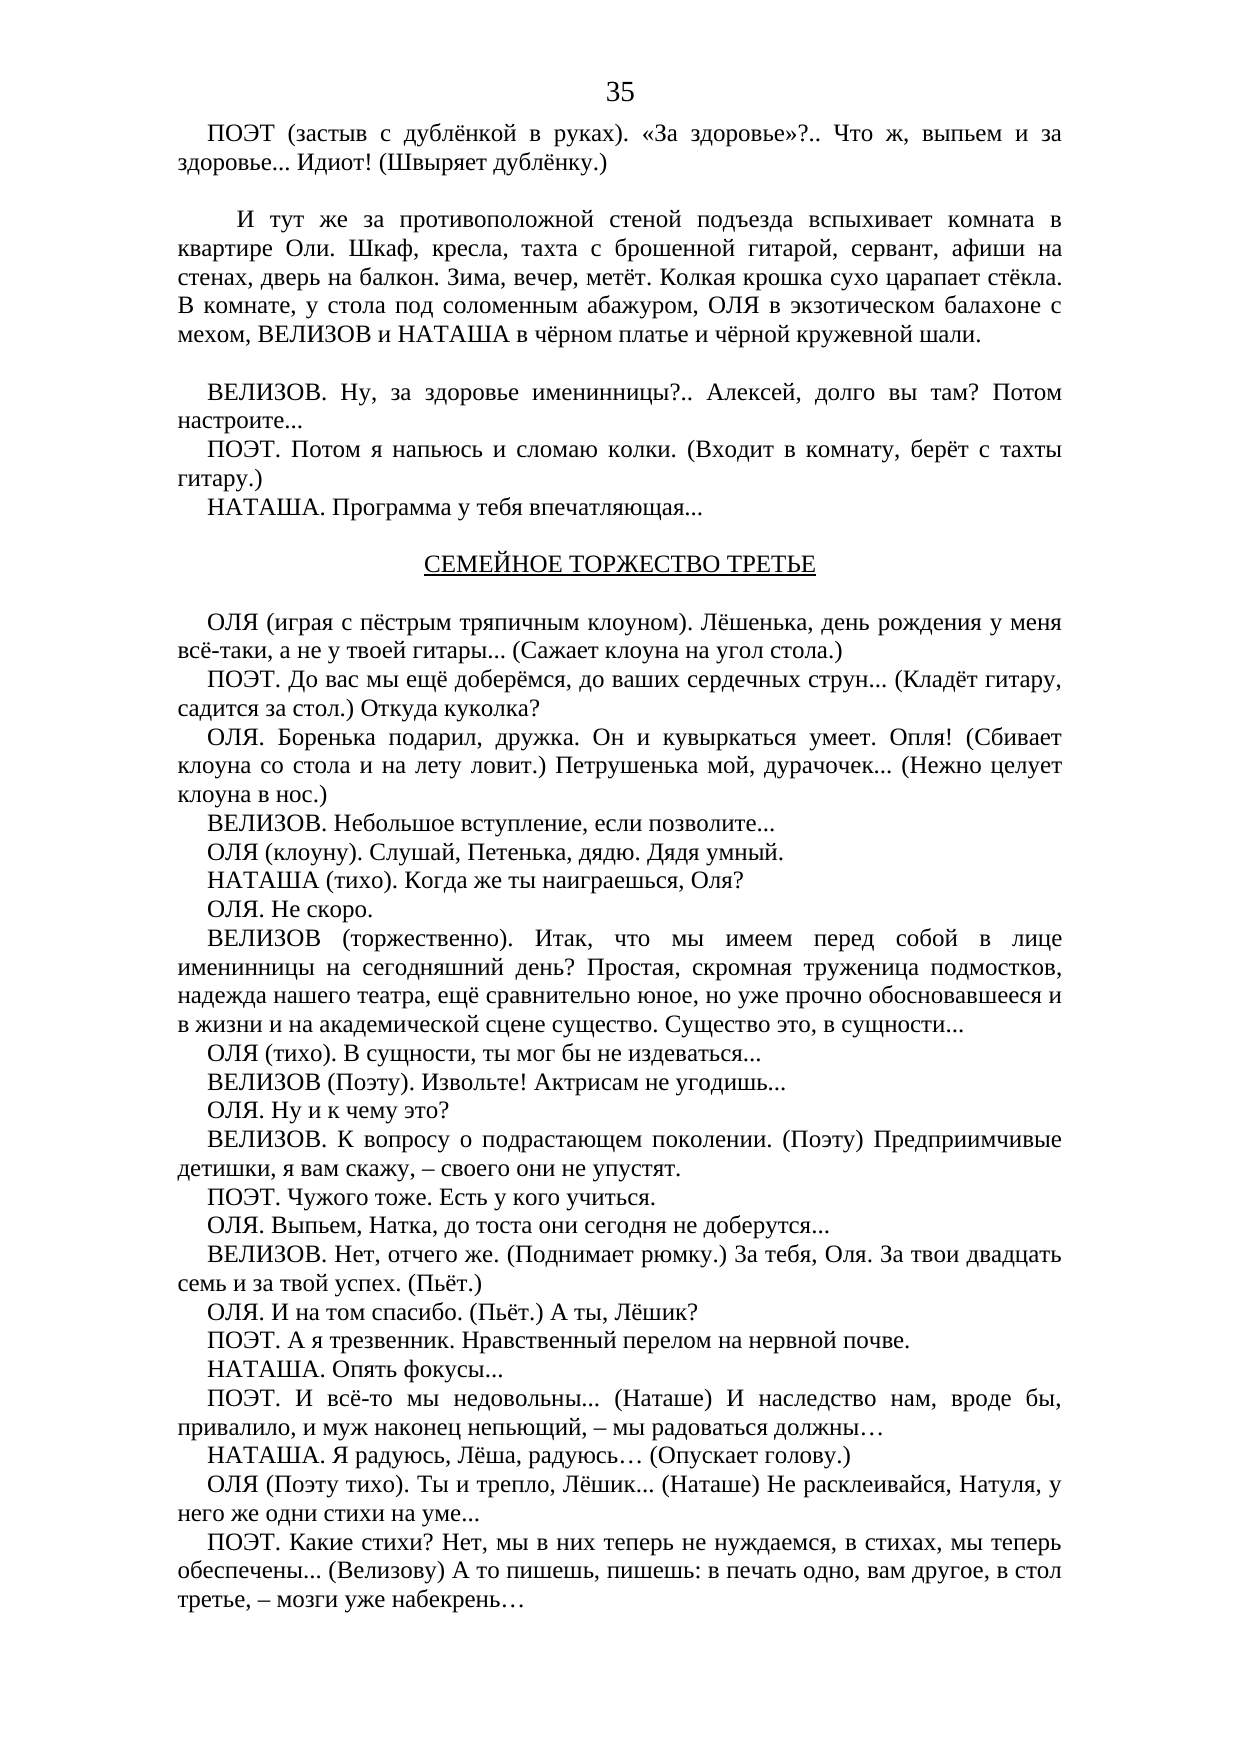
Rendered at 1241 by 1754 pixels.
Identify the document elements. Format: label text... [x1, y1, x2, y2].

text ПОЭТ. И всё-то мы недовольны... (Наташе) И наследство нам, вроде бы, привалило, и муж наконец непьющий, – мы радоваться должны… [177, 1383, 1063, 1441]
text ОЛЯ. Выпьем, Натка, до тоста они сегодня не доберутся... [177, 1211, 1063, 1239]
text ПОЭТ. Чужого тоже. Есть у кого учиться. [177, 1182, 1063, 1211]
text ВЕЛИЗОВ (торжественно). Итак, что мы имеем перед собой в лице именинницы на сегодняшний день? Простая, скромная труженица подмостков, надежда нашего театра, ещё сравнительно юное, но уже прочно обосновавшееся и в жизни и на академической сцене существо. Существо это, в сущности... [177, 923, 1063, 1038]
text ПОЭТ. Потом я напьюсь и сломаю колки. (Входит в комнату, берёт с тахты гитару.) [177, 434, 1063, 492]
text НАТАША (тихо). Когда же ты наиграешься, Оля? [177, 866, 1063, 894]
text ПОЭТ. А я трезвенник. Нравственный перелом на нервной почве. [177, 1326, 1063, 1354]
text ОЛЯ. Не скоро. [177, 894, 1063, 923]
text ОЛЯ. И на том спасибо. (Пьёт.) А ты, Лёшик? [177, 1297, 1063, 1326]
text ПОЭТ. До вас мы ещё доберёмся, до ваших сердечных струн... (Кладёт гитару, садится за стол.) Откуда куколка? [177, 664, 1063, 722]
text ВЕЛИЗОВ (Поэту). Извольте! Актрисам не угодишь... [177, 1067, 1063, 1096]
text ОЛЯ (Поэту тихо). Ты и трепло, Лёшик... (Наташе) Не расклеивайся, Натуля, у него же одни стихи на уме... [177, 1469, 1063, 1527]
text И тут же за противоположной стеной подъезда вспыхивает комната в квартире Оли. Шкаф, кресла, тахта с брошенной гитарой, сервант, афиши на стенах, дверь на балкон. Зима, вечер, метёт. Колкая крошка сухо царапает стёкла. В комнате, у стола под соломенным абажуром, ОЛЯ в экзотическом балахоне с мехом, ВЕЛИЗОВ и НАТАША в чёрном платье и чёрной кружевной шали. [177, 204, 1063, 348]
text ОЛЯ (клоуну). Слушай, Петенька, дядю. Дядя умный. [177, 837, 1063, 866]
text ВЕЛИЗОВ. К вопросу о подрастающем поколении. (Поэту) Предприимчивые детишки, я вам скажу, – своего они не упустят. [177, 1124, 1063, 1182]
text ВЕЛИЗОВ. Небольшое вступление, если позволите... [177, 808, 1063, 837]
text ПОЭТ (застыв с дублёнкой в руках). «За здоровье»?.. Что ж, выпьем и за здоровье... Идиот! (Швыряет дублёнку.) [177, 118, 1063, 176]
text HATAША. Опять фокусы... [177, 1354, 1063, 1383]
text ОЛЯ (тихо). В сущности, ты мог бы не издеваться... [177, 1038, 1063, 1067]
text ВЕЛИЗОВ. Нет, отчего же. (Поднимает рюмку.) 3a тебя, Оля. За твои двадцать семь и за твой успех. (Пьёт.) [177, 1239, 1063, 1297]
text ОЛЯ. Боренька подарил, дружка. Он и кувыркаться умеет. Опля! (Сбивает клоуна со стола и на лету ловит.) Петрушенька мой, дурачочек... (Нежно целует клоуна в нос.) [177, 722, 1063, 808]
text СЕМЕЙНОЕ ТОРЖЕСТВО ТРЕТЬЕ [177, 549, 1063, 578]
text HATАША. Я радуюсь, Лёша, радуюсь… (Опускает голову.) [177, 1441, 1063, 1469]
text HАТАША. Программа у тебя впечатляющая... [177, 492, 1063, 521]
text ОЛЯ. Ну и к чему это? [177, 1096, 1063, 1124]
text ПОЭТ. Какие стихи? Нет, мы в них теперь не нуждаемся, в стихах, мы теперь обеспечены... (Велизову) А то пишешь, пишешь: в печать одно, вам другое, в стол третье, – мозги уже набекрень… [177, 1527, 1063, 1613]
text ОЛЯ (играя с пёстрым тряпичным клоуном). Лёшенька, день рождения у меня всё-таки, а не у твоей гитары... (Сажает клоуна на угол стола.) [177, 607, 1063, 664]
text ВЕЛИЗОВ. Ну, за здоровье именинницы?.. Алексей, долго вы там? Потом настроите... [177, 377, 1063, 434]
